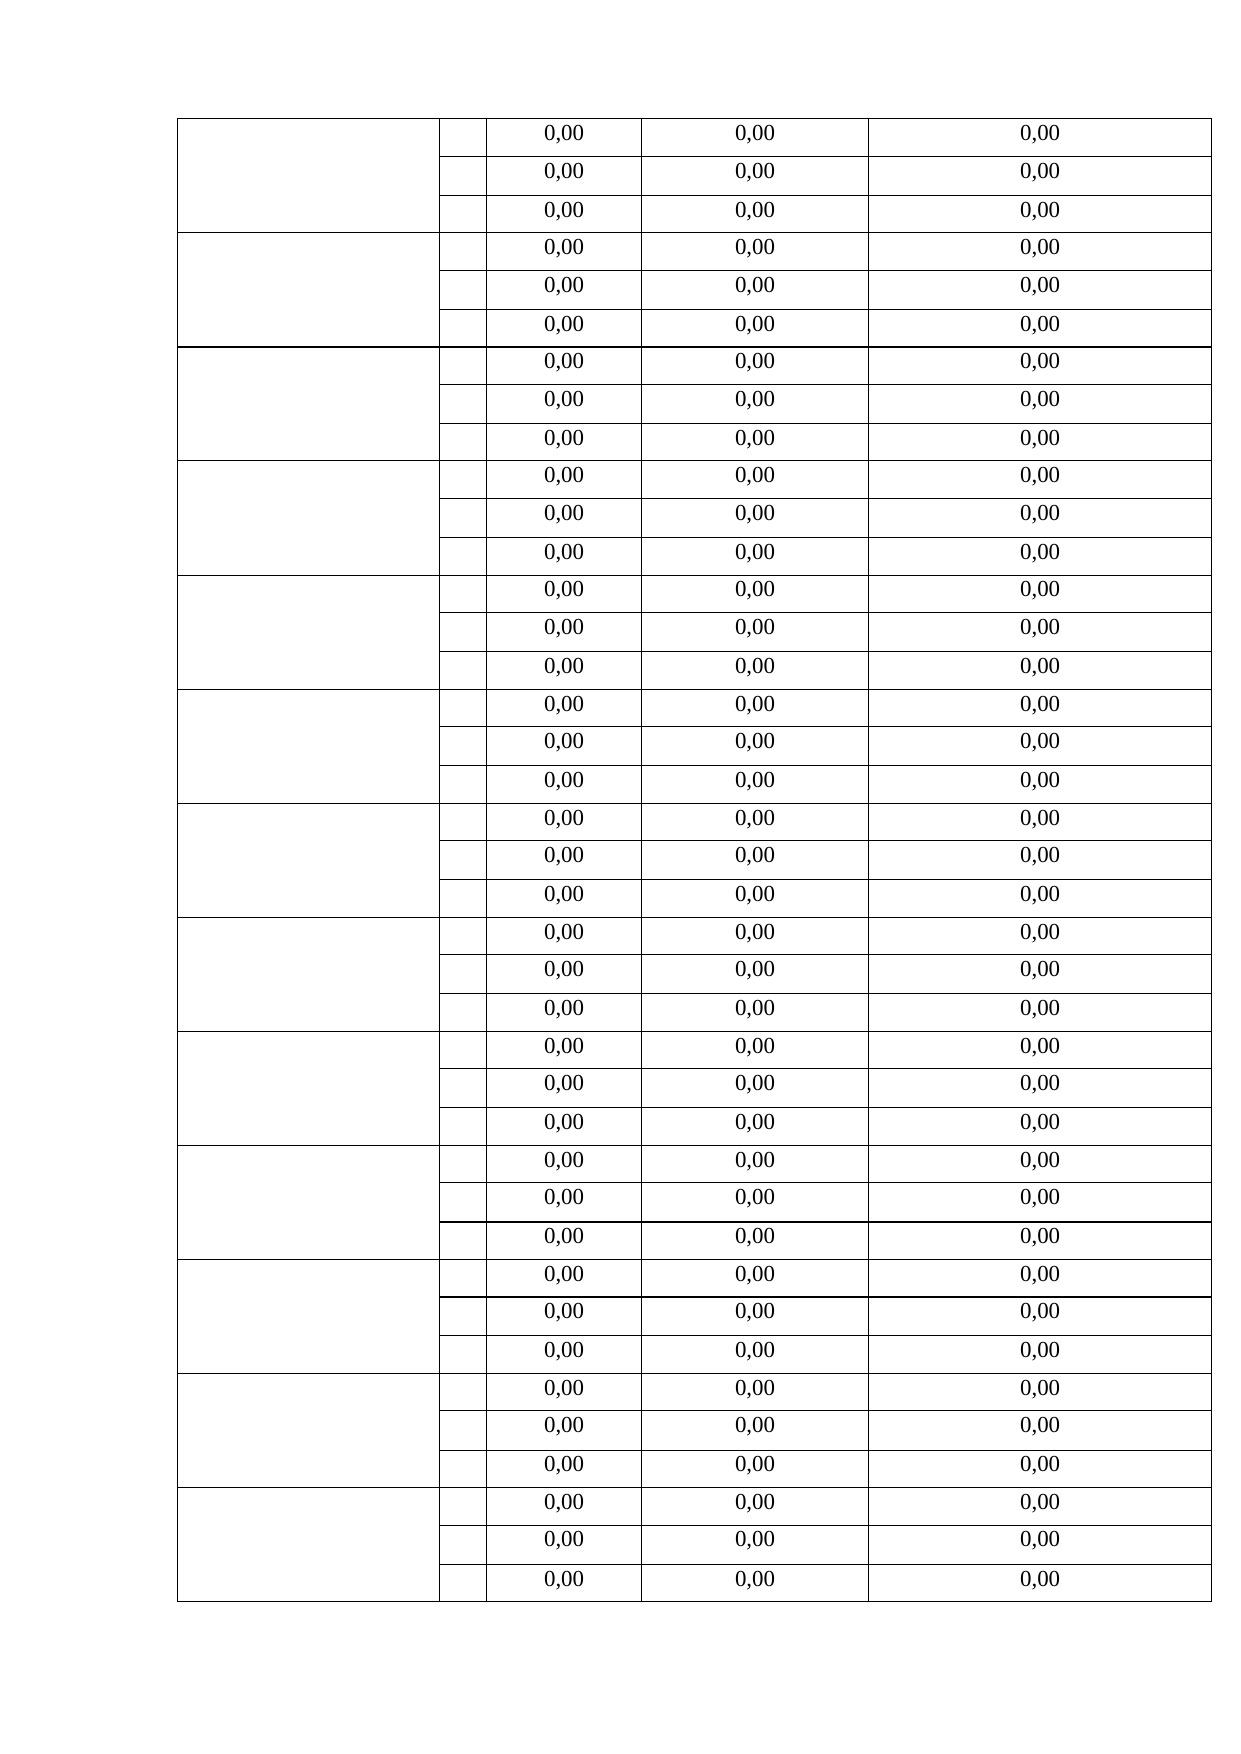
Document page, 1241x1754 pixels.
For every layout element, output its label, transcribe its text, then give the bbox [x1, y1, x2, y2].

table_cell 0,00 [642, 576, 868, 612]
table_cell 0,00 [642, 766, 868, 803]
table_cell 0,00 [869, 1069, 1211, 1107]
table_cell [178, 461, 439, 574]
table_cell 0,00 [487, 576, 641, 612]
table_cell [440, 1565, 486, 1601]
table_cell [440, 652, 486, 688]
table_cell 0,00 [869, 576, 1211, 612]
table_cell 0,00 [642, 1032, 868, 1068]
table_cell [440, 727, 486, 765]
table_cell [440, 880, 486, 917]
table_cell 0,00 [487, 1451, 641, 1487]
table_cell [440, 1108, 486, 1145]
table_cell [440, 766, 486, 803]
table_cell [178, 690, 439, 803]
table_cell 0,00 [642, 271, 868, 309]
table_cell 0,00 [487, 1260, 641, 1296]
table_cell 0,00 [487, 157, 641, 195]
table_cell 0,00 [869, 690, 1211, 726]
table_cell 0,00 [487, 727, 641, 765]
table_cell [178, 1488, 439, 1601]
table_cell [178, 119, 439, 232]
table_cell 0,00 [869, 918, 1211, 954]
table_cell 0,00 [487, 994, 641, 1031]
table_cell 0,00 [487, 424, 641, 460]
table_cell [440, 955, 486, 993]
table_cell 0,00 [642, 1451, 868, 1487]
table_cell [178, 804, 439, 917]
table_cell [440, 690, 486, 726]
table_cell 0,00 [487, 690, 641, 726]
table_cell [440, 424, 486, 460]
table_cell [440, 348, 486, 384]
table_cell 0,00 [487, 348, 641, 384]
table_cell 0,00 [869, 1108, 1211, 1145]
table_cell 0,00 [642, 1411, 868, 1449]
table_cell 0,00 [869, 157, 1211, 195]
table_cell 0,00 [869, 1374, 1211, 1410]
table_cell 0,00 [869, 766, 1211, 803]
table_cell [178, 348, 439, 460]
table_cell [440, 994, 486, 1031]
table_cell 0,00 [487, 804, 641, 840]
table_cell [178, 233, 439, 346]
table_cell 0,00 [487, 310, 641, 346]
table_cell 0,00 [642, 157, 868, 195]
table_cell 0,00 [487, 499, 641, 537]
table_cell 0,00 [869, 385, 1211, 423]
table_cell 0,00 [487, 1223, 641, 1259]
table_cell [440, 1411, 486, 1449]
table_cell 0,00 [869, 1451, 1211, 1487]
table_cell [440, 576, 486, 612]
table_cell 0,00 [642, 538, 868, 574]
table_cell [178, 918, 439, 1031]
table_cell 0,00 [642, 880, 868, 917]
table_cell 0,00 [869, 499, 1211, 537]
table_cell 0,00 [487, 1526, 641, 1563]
table_cell 0,00 [487, 880, 641, 917]
table_cell 0,00 [869, 994, 1211, 1031]
table_cell 0,00 [642, 119, 868, 156]
table_cell 0,00 [642, 499, 868, 537]
table_cell [178, 1032, 439, 1145]
table_cell 0,00 [642, 310, 868, 346]
table_cell 0,00 [487, 1374, 641, 1410]
table_cell 0,00 [487, 841, 641, 879]
table_cell 0,00 [487, 766, 641, 803]
table_cell 0,00 [642, 196, 868, 232]
table_cell 0,00 [642, 918, 868, 954]
table_cell 0,00 [869, 1146, 1211, 1182]
table_cell 0,00 [487, 1108, 641, 1145]
table_cell 0,00 [487, 1069, 641, 1107]
table_cell [440, 1146, 486, 1182]
table_cell [440, 918, 486, 954]
table_cell 0,00 [869, 271, 1211, 309]
table_cell [440, 1488, 486, 1524]
table_cell 0,00 [642, 841, 868, 879]
table_cell 0,00 [642, 1374, 868, 1410]
table_cell 0,00 [642, 727, 868, 765]
table_cell 0,00 [642, 1183, 868, 1221]
table_cell 0,00 [487, 613, 641, 651]
table_cell [440, 385, 486, 423]
table_cell 0,00 [487, 918, 641, 954]
table_cell 0,00 [642, 804, 868, 840]
table_cell [440, 613, 486, 651]
table_cell 0,00 [869, 1032, 1211, 1068]
table_cell 0,00 [487, 196, 641, 232]
table_cell [178, 1260, 439, 1373]
table_cell 0,00 [869, 348, 1211, 384]
table_cell 0,00 [487, 1298, 641, 1335]
table_cell 0,00 [869, 727, 1211, 765]
table_cell 0,00 [642, 461, 868, 498]
table_cell 0,00 [642, 690, 868, 726]
table_cell 0,00 [642, 1298, 868, 1335]
table_cell 0,00 [642, 613, 868, 651]
table_cell [440, 841, 486, 879]
table_cell [440, 499, 486, 537]
table_cell 0,00 [869, 1260, 1211, 1296]
table_cell 0,00 [869, 119, 1211, 156]
table_cell 0,00 [869, 424, 1211, 460]
table_cell 0,00 [869, 880, 1211, 917]
table_cell [440, 157, 486, 195]
table_cell [178, 1146, 439, 1259]
table_cell [440, 1451, 486, 1487]
table_cell 0,00 [487, 955, 641, 993]
table_cell 0,00 [869, 196, 1211, 232]
table_cell 0,00 [487, 1336, 641, 1373]
table_cell 0,00 [642, 1108, 868, 1145]
table_cell 0,00 [642, 1526, 868, 1563]
table_cell 0,00 [869, 1183, 1211, 1221]
table_cell 0,00 [487, 1183, 641, 1221]
table_cell 0,00 [642, 1336, 868, 1373]
table_cell 0,00 [869, 538, 1211, 574]
table_cell 0,00 [642, 348, 868, 384]
table_cell 0,00 [642, 1488, 868, 1524]
table_cell 0,00 [487, 1411, 641, 1449]
table_cell [440, 1183, 486, 1221]
table_cell 0,00 [642, 955, 868, 993]
table_cell 0,00 [642, 1223, 868, 1259]
table_cell [440, 1526, 486, 1563]
table_cell 0,00 [869, 1488, 1211, 1524]
table_cell 0,00 [642, 1069, 868, 1107]
table_cell [440, 1374, 486, 1410]
table_cell [440, 538, 486, 574]
table_cell 0,00 [642, 385, 868, 423]
table_cell [440, 271, 486, 309]
table_cell 0,00 [869, 804, 1211, 840]
table_cell 0,00 [487, 233, 641, 270]
table_cell 0,00 [487, 271, 641, 309]
table_cell [440, 1223, 486, 1259]
table_cell 0,00 [487, 1565, 641, 1601]
table_cell 0,00 [869, 1565, 1211, 1601]
table_cell 0,00 [487, 461, 641, 498]
table_cell [178, 576, 439, 688]
table_cell [440, 1260, 486, 1296]
table_cell 0,00 [642, 233, 868, 270]
table_cell 0,00 [869, 955, 1211, 993]
table_cell 0,00 [642, 1260, 868, 1296]
table_cell 0,00 [642, 1565, 868, 1601]
table_cell 0,00 [869, 1336, 1211, 1373]
table_cell [178, 1374, 439, 1487]
table_cell 0,00 [869, 652, 1211, 688]
table_cell 0,00 [869, 1411, 1211, 1449]
table_cell 0,00 [869, 1526, 1211, 1563]
table_cell 0,00 [487, 652, 641, 688]
table_cell [440, 461, 486, 498]
table_cell [440, 1069, 486, 1107]
table_cell 0,00 [487, 119, 641, 156]
table_cell 0,00 [487, 1032, 641, 1068]
table_cell [440, 1298, 486, 1335]
table_cell 0,00 [869, 841, 1211, 879]
table_cell 0,00 [642, 1146, 868, 1182]
table_cell 0,00 [487, 1488, 641, 1524]
table_cell [440, 1032, 486, 1068]
table_cell 0,00 [487, 1146, 641, 1182]
table_cell [440, 119, 486, 156]
table_cell 0,00 [642, 424, 868, 460]
table_cell 0,00 [869, 613, 1211, 651]
table_cell 0,00 [869, 310, 1211, 346]
table_cell 0,00 [869, 233, 1211, 270]
table_cell [440, 804, 486, 840]
table_cell 0,00 [487, 538, 641, 574]
table_cell 0,00 [869, 461, 1211, 498]
table_cell [440, 196, 486, 232]
table_cell 0,00 [487, 385, 641, 423]
table_cell [440, 310, 486, 346]
table_cell 0,00 [642, 994, 868, 1031]
table_cell [440, 233, 486, 270]
table_cell 0,00 [869, 1223, 1211, 1259]
table_cell 0,00 [869, 1298, 1211, 1335]
table_cell 0,00 [642, 652, 868, 688]
table_cell [440, 1336, 486, 1373]
